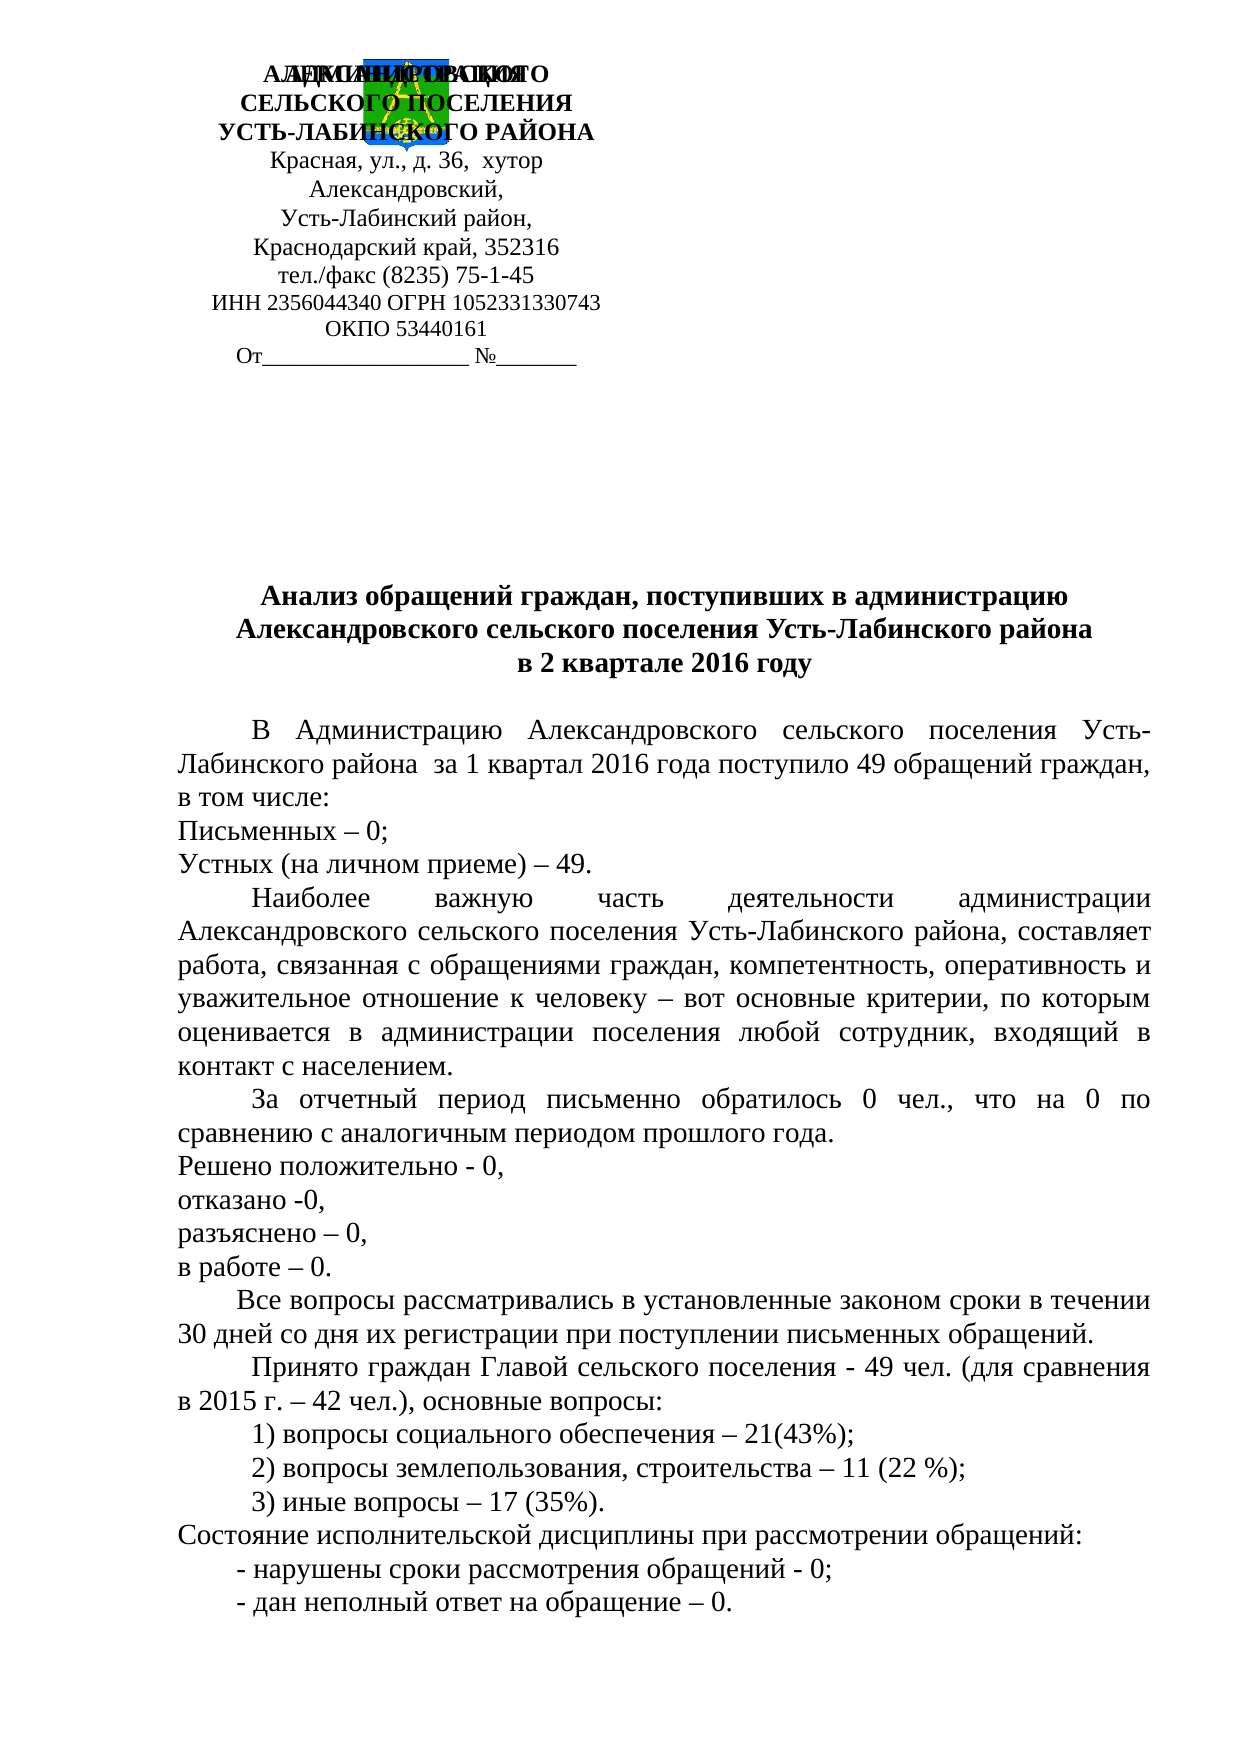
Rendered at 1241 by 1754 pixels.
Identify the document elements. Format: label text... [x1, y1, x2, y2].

text разъяснено – 0, [177, 1215, 1152, 1249]
text Краснодарский край, 352316 [176, 232, 636, 260]
text 2) вопросы землепользования, строительства – 11 (22 %); [177, 1450, 1152, 1484]
text СЕЛЬСКОГО ПОСЕЛЕНИЯ [176, 88, 636, 117]
text - дан неполный ответ на обращение – 0. [177, 1584, 1152, 1618]
text Все вопросы рассматривались в установленные законом сроки в течении 30 дней со дня их регистрации при поступлении письменных обращений. [177, 1282, 1152, 1349]
text От__________________ №_______ [176, 342, 636, 368]
text Устных (на личном приеме) – 49. [177, 846, 1152, 880]
text АЛЕКСАНДРОВСКОГО [176, 59, 636, 88]
text Усть-Лабинский район, [176, 203, 636, 232]
text тел./факс (8235) 75-1-45 [176, 260, 636, 289]
text Принято граждан Главой сельского поселения - 49 чел. (для сравнения в 2015 г. – 42 чел.), основные вопросы: [177, 1349, 1152, 1417]
text отказано -0, [177, 1182, 1152, 1215]
text ОКПО 53440161 [176, 316, 636, 342]
text Состояние исполнительской дисциплины при рассмотрении обращений: [177, 1517, 1152, 1551]
text За отчетный период письменно обратилось 0 чел., что на 0 по сравнению с аналогичным периодом прошлого года. [177, 1081, 1152, 1148]
text Красная, ул., д. 36, хутор Александровский, [176, 145, 636, 203]
text Наиболее важную часть деятельности администрации Александровского сельского поселения Усть-Лабинского района, составляет работа, связанная с обращениями граждан, компетентность, оперативность и уважительное отношение к человеку – вот основные критерии, по которым оценивается в администрации поселения любой сотрудник, входящий в контакт с населением. [177, 880, 1152, 1081]
text ИНН 2356044340 ОГРН 1052331330743 [176, 289, 636, 316]
text УСТЬ-ЛАБИНСКОГО РАЙОНА [176, 117, 636, 145]
text в работе – 0. [177, 1249, 1152, 1282]
text 1) вопросы социального обеспечения – 21(43%); [177, 1417, 1152, 1450]
text В Администрацию Александровского сельского поселения Усть-Лабинского района за 1 квартал 2016 года поступило 49 обращений граждан, в том числе: [177, 712, 1152, 813]
text - нарушены сроки рассмотрения обращений - 0; [177, 1551, 1152, 1584]
text 3) иные вопросы – 17 (35%). [177, 1484, 1152, 1517]
text в 2 квартале 2016 году [177, 645, 1152, 679]
text Письменных – 0; [177, 813, 1152, 846]
text Анализ обращений граждан, поступивших в администрацию Александровского сельского поселения Усть-Лабинского района [177, 578, 1152, 645]
text Решено положительно - 0, [177, 1148, 1152, 1182]
